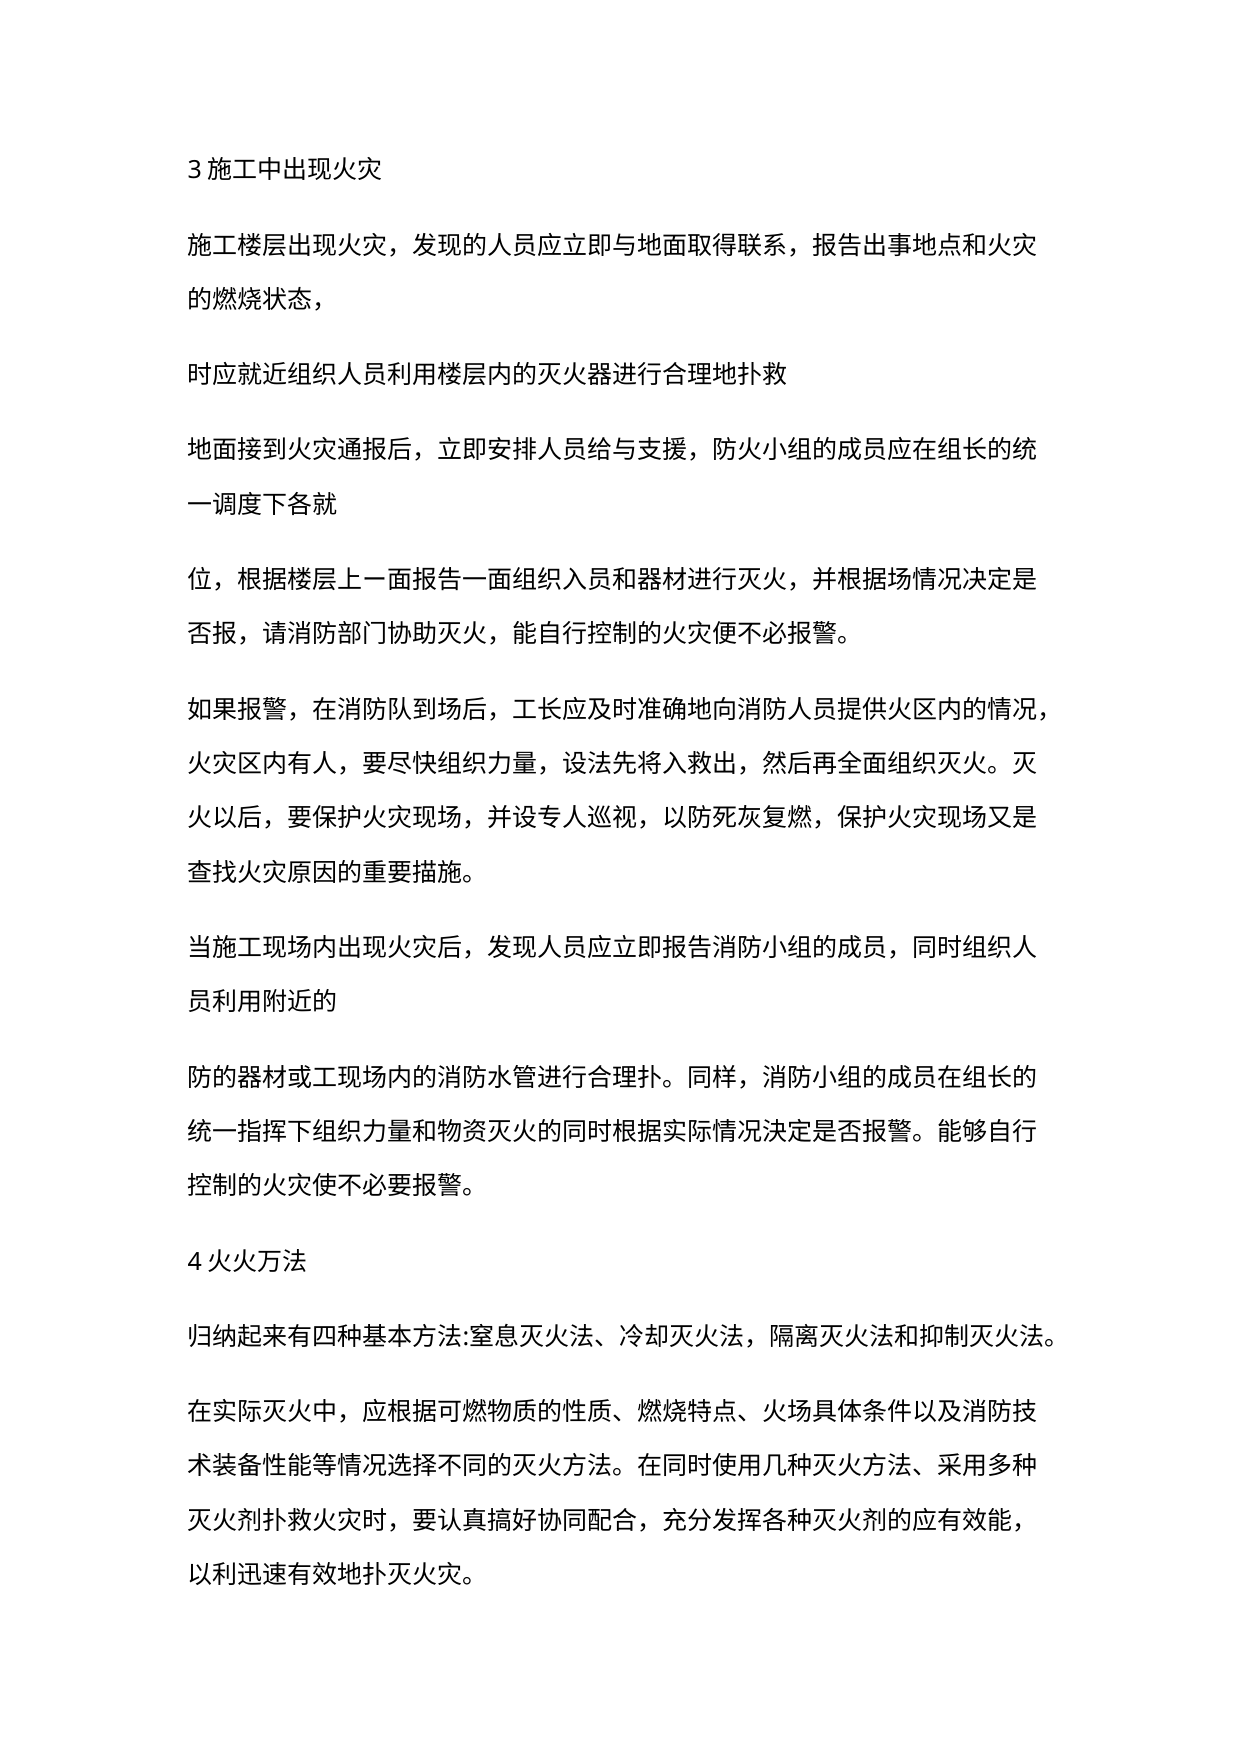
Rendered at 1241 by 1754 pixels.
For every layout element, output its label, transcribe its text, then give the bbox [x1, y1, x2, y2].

text 3施工中出现火灾 [187, 150, 1053, 186]
text 防的器材或工现场内的消防水管进行合理扑。同样，消防小组的成员在组长的统一指挥下组织力量和物资灭火的同时根据实际情况決定是否报警。能够自行控制的火灾使不必要报警。 [187, 1057, 1053, 1202]
text 在实际灭火中，应根据可燃物质的性质、燃烧特点、火场具体条件以及消防技术装备性能等情况选择不同的灭火方法。在同时使用几种灭火方法、采用多种灭火剂扑救火灾时，要认真搞好协同配合，充分发挥各种灭火剂的应有效能，以利迅速有效地扑灭火灾。 [187, 1391, 1053, 1591]
text 如果报警，在消防队到场后，工长应及时准确地向消防人员提供火区内的情况，火灾区内有人，要尽快组织力量，设法先将入救出，然后再全面组织灭火。灭火以后，要保护火灾现场，并设专人巡视，以防死灰复燃，保护火灾现场又是查找火灾原因的重要描施。 [187, 689, 1053, 888]
text 当施工现场内出现火灾后，发现人员应立即报告消防小组的成员，同时组织人员利用附近的 [187, 927, 1053, 1018]
text 时应就近组织人员利用楼层内的灭火器进行合理地扑救 [187, 355, 1053, 391]
text 4火火万法 [187, 1241, 1053, 1277]
text 归纳起来有四种基本方法:窒息灭火法、冷却灭火法，隔离灭火法和抑制灭火法。 [187, 1316, 1053, 1352]
text 地面接到火灾通报后，立即安排人员给与支援，防火小组的成员应在组长的统一调度下各就 [187, 430, 1053, 521]
text 施工楼层出现火灾，发现的人员应立即与地面取得联系，报告出事地点和火灾的燃烧状态， [187, 225, 1053, 316]
text 位，根据楼层上ー面报告一面组织入员和器材进行灭火，并根据场情况决定是否报，请消防部门协助灭火，能自行控制的火灾便不必报警。 [187, 559, 1053, 650]
